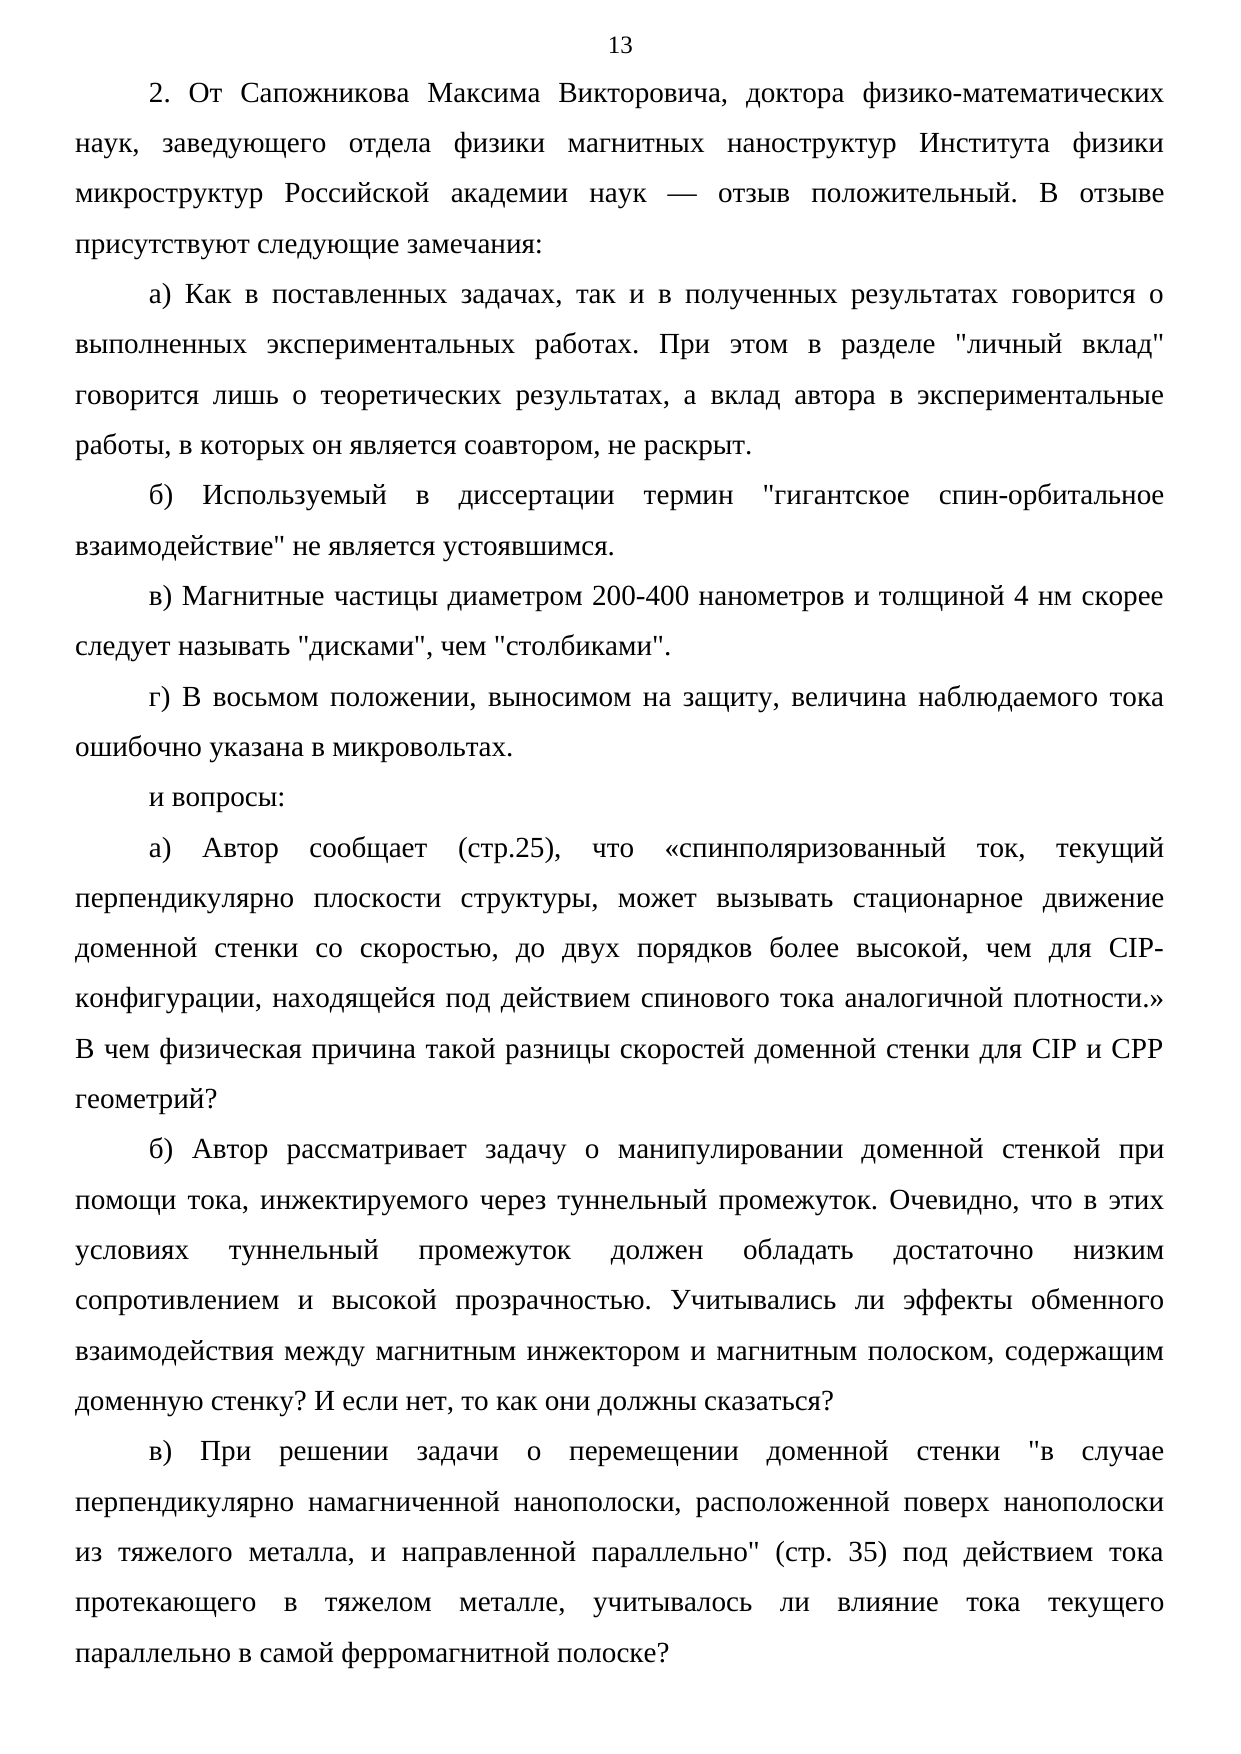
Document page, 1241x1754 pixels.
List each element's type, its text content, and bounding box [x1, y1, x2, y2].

text а) Как в поставленных задачах, так и в полученных результатах говорится о выполненных экспериментальных работах. При этом в разделе "личный вклад" говорится лишь о теоретических результатах, а вклад автора в экспериментальные работы, в которых он является соавтором, не раскрыт. [75, 276, 1165, 461]
text б) Используемый в диссертации термин "гигантское спин-орбитальное взаимодействие" не является устоявшимся. [75, 477, 1165, 561]
text 2. От Сапожникова Максима Викторовича, доктора физико-математических наук, заведующего отдела физики магнитных наноструктур Института физики микроструктур Российской академии наук — отзыв положительный. В отзыве присутствуют следующие замечания: [75, 75, 1165, 259]
text в) Магнитные частицы диаметром 200-400 нанометров и толщиной 4 нм скорее следует называть "дисками", чем "столбиками". [75, 578, 1165, 662]
text б) Автор рассматривает задачу о манипулировании доменной стенкой при помощи тока, инжектируемого через туннельный промежуток. Очевидно, что в этих условиях туннельный промежуток должен обладать достаточно низким сопротивлением и высокой прозрачностью. Учитывались ли эффекты обменного взаимодействия между магнитным инжектором и магнитным полоском, содержащим доменную стенку? И если нет, то как они должны сказаться? [75, 1132, 1165, 1417]
text а) Автор сообщает (стр.25), что «спинполяризованный ток, текущий перпендикулярно плоскости структуры, может вызывать стационарное движение доменной стенки со скоростью, до двух порядков более высокой, чем для CIP-конфигурации, находящейся под действием спинового тока аналогичной плотности.» В чем физическая причина такой разницы скоростей доменной стенки для CIP и CPP геометрий? [75, 830, 1165, 1115]
text г) В восьмом положении, выносимом на защиту, величина наблюдаемого тока ошибочно указана в микровольтах. [75, 679, 1165, 763]
text и вопросы: [75, 779, 1165, 813]
text в) При решении задачи о перемещении доменной стенки "в случае перпендикулярно намагниченной нанополоски, расположенной поверх нанополоски из тяжелого металла, и направленной параллельно" (стр. 35) под действием тока протекающего в тяжелом металле, учитывалось ли влияние тока текущего параллельно в самой ферромагнитной полоске? [75, 1433, 1165, 1668]
